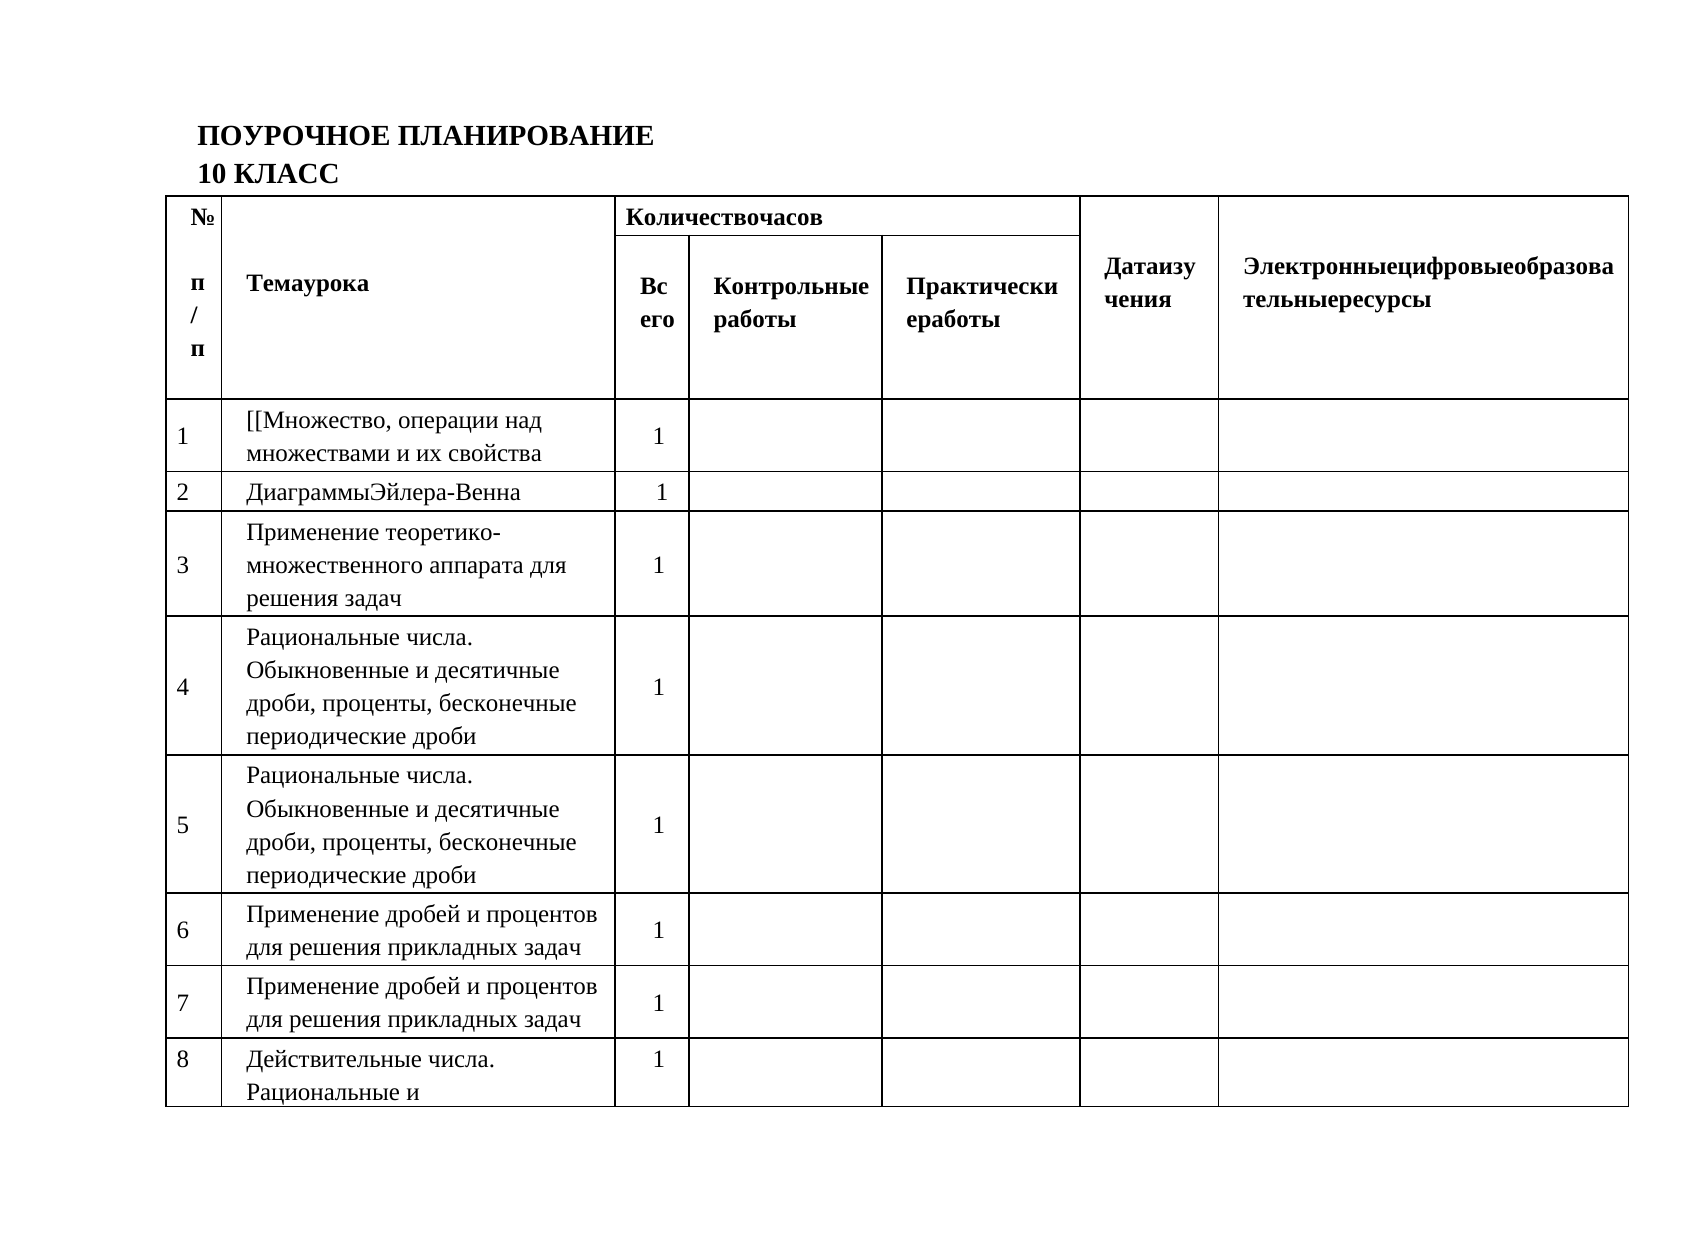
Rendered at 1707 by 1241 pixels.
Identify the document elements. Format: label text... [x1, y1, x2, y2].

table_cell [1219, 472, 1628, 510]
text 10 КЛАСС [190, 157, 1618, 190]
table_cell 1 [167, 400, 221, 471]
table_cell [690, 400, 881, 471]
table_cell [1219, 756, 1628, 892]
table_cell 1 [616, 400, 688, 471]
table_cell [1081, 512, 1218, 615]
table_cell [1081, 756, 1218, 892]
table_cell 1 [616, 1039, 688, 1106]
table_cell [222, 1039, 614, 1106]
table_cell [690, 1039, 881, 1106]
table_cell Применение дробей и процентов для решения прикладных задач [222, 966, 614, 1037]
table_cell [883, 1039, 1079, 1106]
table_cell [883, 400, 1079, 471]
table_cell 1 [616, 966, 688, 1037]
table_cell [690, 472, 881, 510]
text ПОУРОЧНОЕ ПЛАНИРОВАНИЕ [190, 118, 1618, 152]
table_cell 1 [616, 894, 688, 965]
table_cell 8 [167, 1039, 221, 1106]
table_cell [690, 894, 881, 965]
table_cell [690, 512, 881, 615]
table_cell Практическиеработы [883, 236, 1079, 398]
table_cell 7 [167, 966, 221, 1037]
table_cell Рациональные числа. Обыкновенные и десятичные дроби, проценты, бесконечные периодические дроби [222, 617, 614, 754]
table_header Темаурока [222, 197, 614, 398]
table_cell [1219, 400, 1628, 471]
table_cell [883, 512, 1079, 615]
table_cell Применение теоретико-множественного аппарата для решения задач [222, 512, 614, 615]
table_cell [1219, 512, 1628, 615]
table_header Датаизучения [1081, 197, 1218, 398]
table_cell [883, 756, 1079, 892]
table_cell Применение дробей и процентов для решения прикладных задач [222, 894, 614, 965]
table_cell 1 [616, 756, 688, 892]
table_cell [1081, 617, 1218, 754]
table_cell [1081, 472, 1218, 510]
table_cell 1 [616, 512, 688, 615]
table_cell Рациональные числа. Обыкновенные и десятичные дроби, проценты, бесконечные периодические дроби [222, 756, 614, 892]
table_cell [690, 966, 881, 1037]
table_cell [1081, 894, 1218, 965]
table_cell [1219, 1039, 1628, 1106]
table_cell Всего [616, 236, 688, 398]
table_cell 3 [167, 512, 221, 615]
table_cell [690, 617, 881, 754]
table_cell 2 [167, 472, 221, 510]
table_cell [883, 617, 1079, 754]
table_cell 1 [616, 472, 688, 510]
table_cell Контрольныеработы [690, 236, 881, 398]
table_cell [1081, 400, 1218, 471]
table_header Электронныецифровыеобразовательныересурсы [1219, 197, 1628, 398]
table_cell 1 [616, 617, 688, 754]
table_header Количествочасов [616, 197, 1079, 234]
table_cell ДиаграммыЭйлера-Венна [222, 472, 614, 510]
table_cell [883, 894, 1079, 965]
table_cell [1219, 617, 1628, 754]
table_cell [883, 966, 1079, 1037]
table_cell 5 [167, 756, 221, 892]
table_cell [[Множество, операции над множествами и их свойства [222, 400, 614, 471]
table_cell [1219, 894, 1628, 965]
table_cell [883, 472, 1079, 510]
table_cell 4 [167, 617, 221, 754]
table_cell [1081, 1039, 1218, 1106]
table_cell [1081, 966, 1218, 1037]
table_header № п/п [167, 197, 221, 398]
table_cell [690, 756, 881, 892]
table_cell 6 [167, 894, 221, 965]
table_cell [1219, 966, 1628, 1037]
